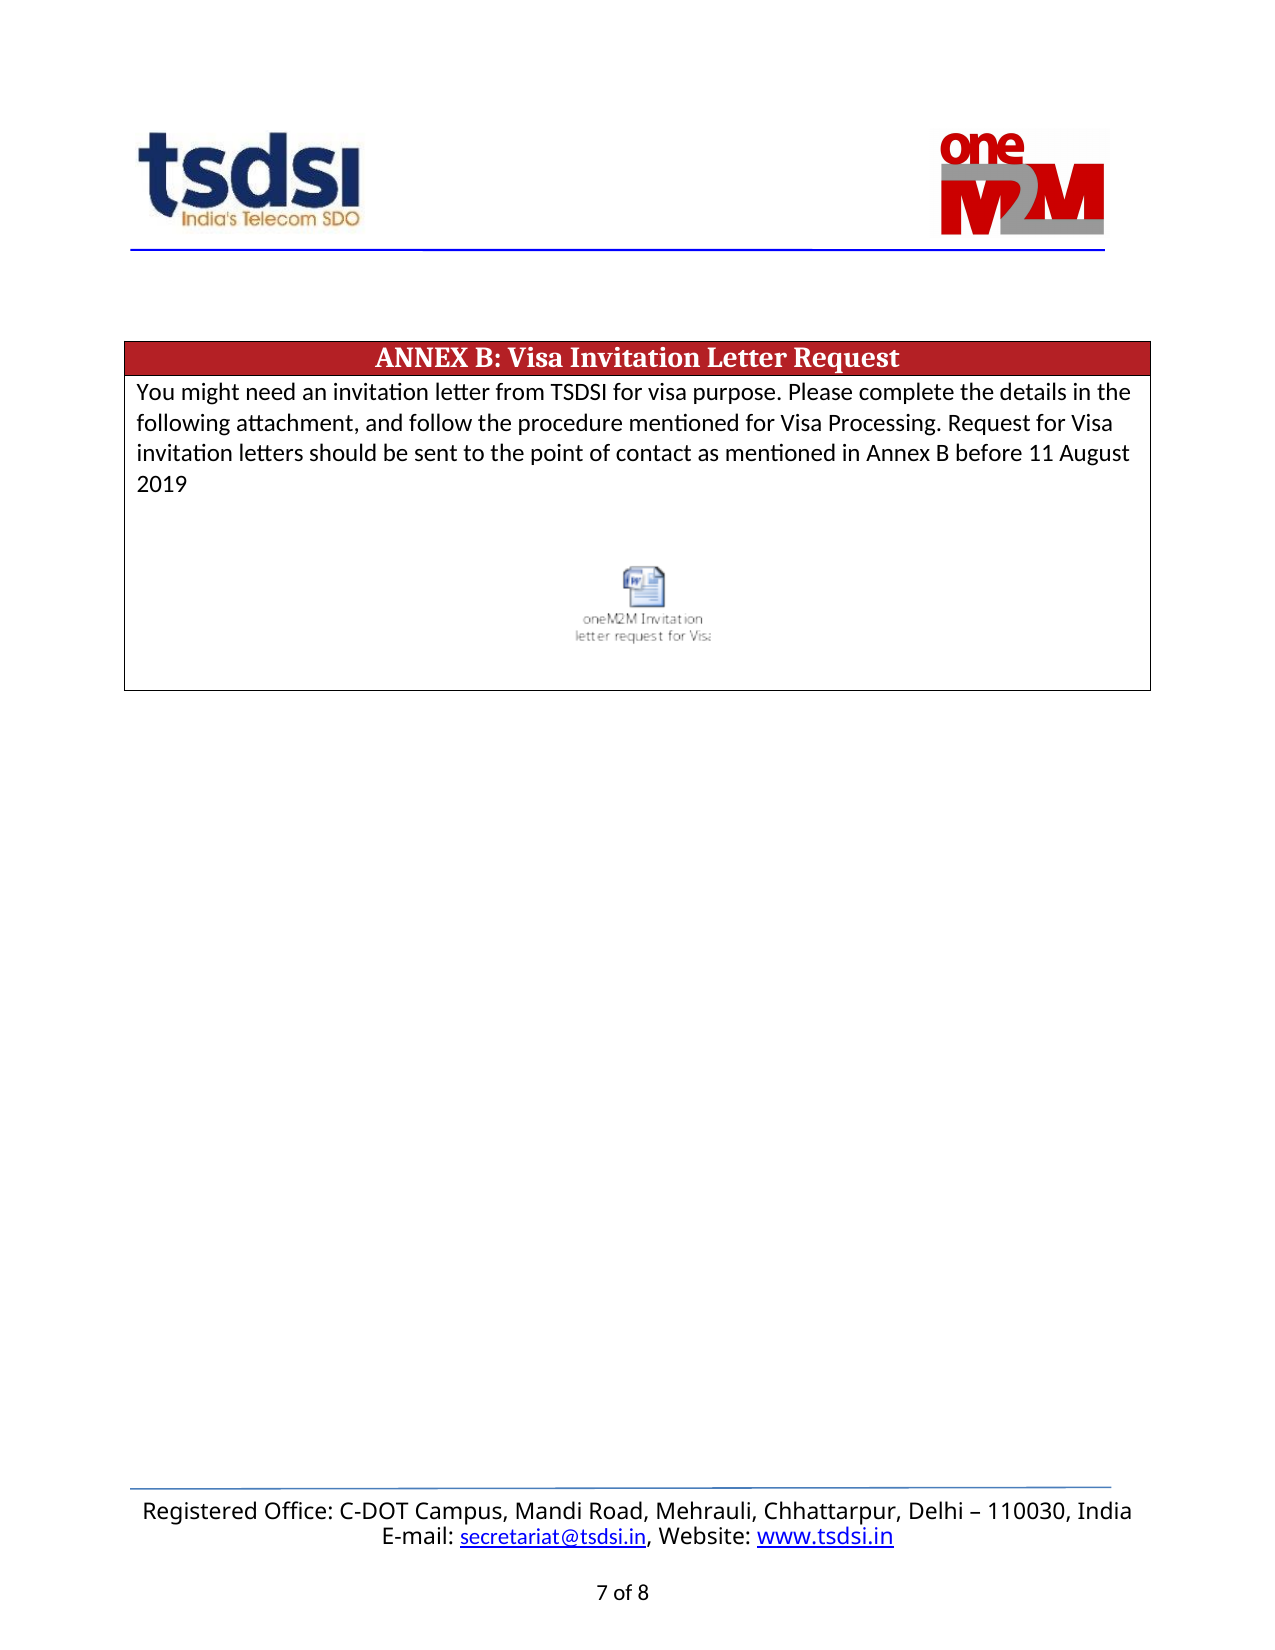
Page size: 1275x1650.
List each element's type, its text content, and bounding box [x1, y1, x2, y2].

picture [929, 128, 1110, 238]
table_header ANNEX B: Visa Invitation Letter Request [125, 342, 1150, 375]
picture [135, 130, 375, 238]
table_cell You might need an invitation letter from TSDSI for visa purpose. Please complete the details in the following attachment, and follow the procedure mentioned for Visa Processing. Request for Visa invitation letters should be sent to the point of contact as mentioned in Annex B before 11 August 2019 [125, 376, 1150, 689]
